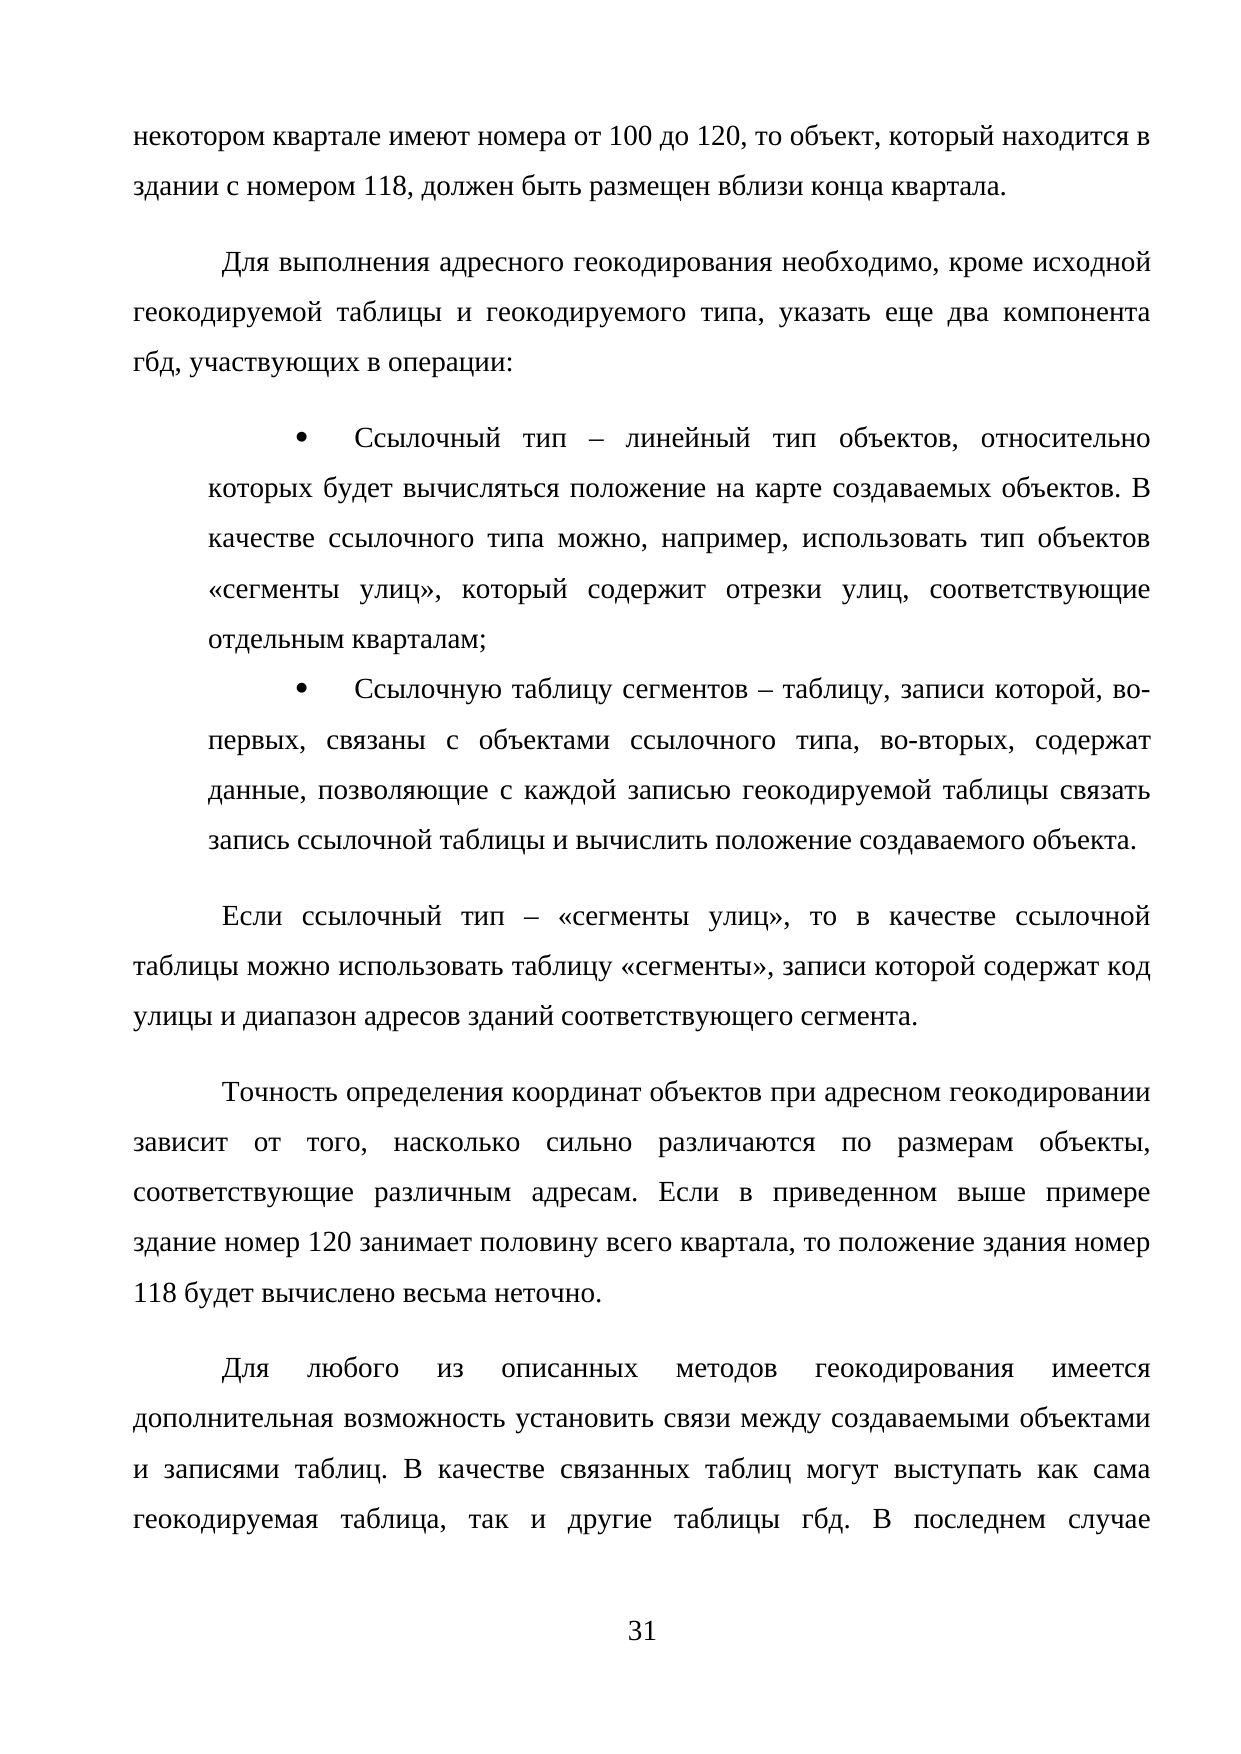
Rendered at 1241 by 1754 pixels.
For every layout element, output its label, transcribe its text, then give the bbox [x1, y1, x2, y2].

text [133, 1350, 1152, 1535]
text Если ссылочный тип – «сегменты улиц», то в качестве ссылочной таблицы можно использовать таблицу «сегменты», записи которой содержат код улицы и диапазон адресов зданий соответствующего сегмента. [133, 898, 1152, 1032]
list Ссылочную таблицу сегментов – таблицу, записи которой, во-первых, связаны с объектами ссылочного типа, во-вторых, содержат данные, позволяющие с каждой записью геокодируемой таблицы связать запись ссылочной таблицы и вычислить положение создаваемого объекта. [208, 671, 1152, 856]
text Точность определения координат объектов при адресном геокодировании зависит от того, насколько сильно различаются по размерам объекты, соответствующие различным адресам. Если в приведенном выше примере здание номер 120 занимает половину всего квартала, то положение здания номер 118 будет вычислено весьма неточно. [133, 1074, 1152, 1308]
list Ссылочный тип – линейный тип объектов, относительно которых будет вычисляться положение на карте создаваемых объектов. В качестве ссылочного типа можно, например, использовать тип объектов «сегменты улиц», который содержит отрезки улиц, соответствующие отдельным кварталам; [208, 420, 1152, 654]
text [133, 118, 1152, 202]
text Для выполнения адресного геокодирования необходимо, кроме исходной геокодируемой таблицы и геокодируемого типа, указать еще два компонента гбд, участвующих в операции: [133, 244, 1152, 378]
